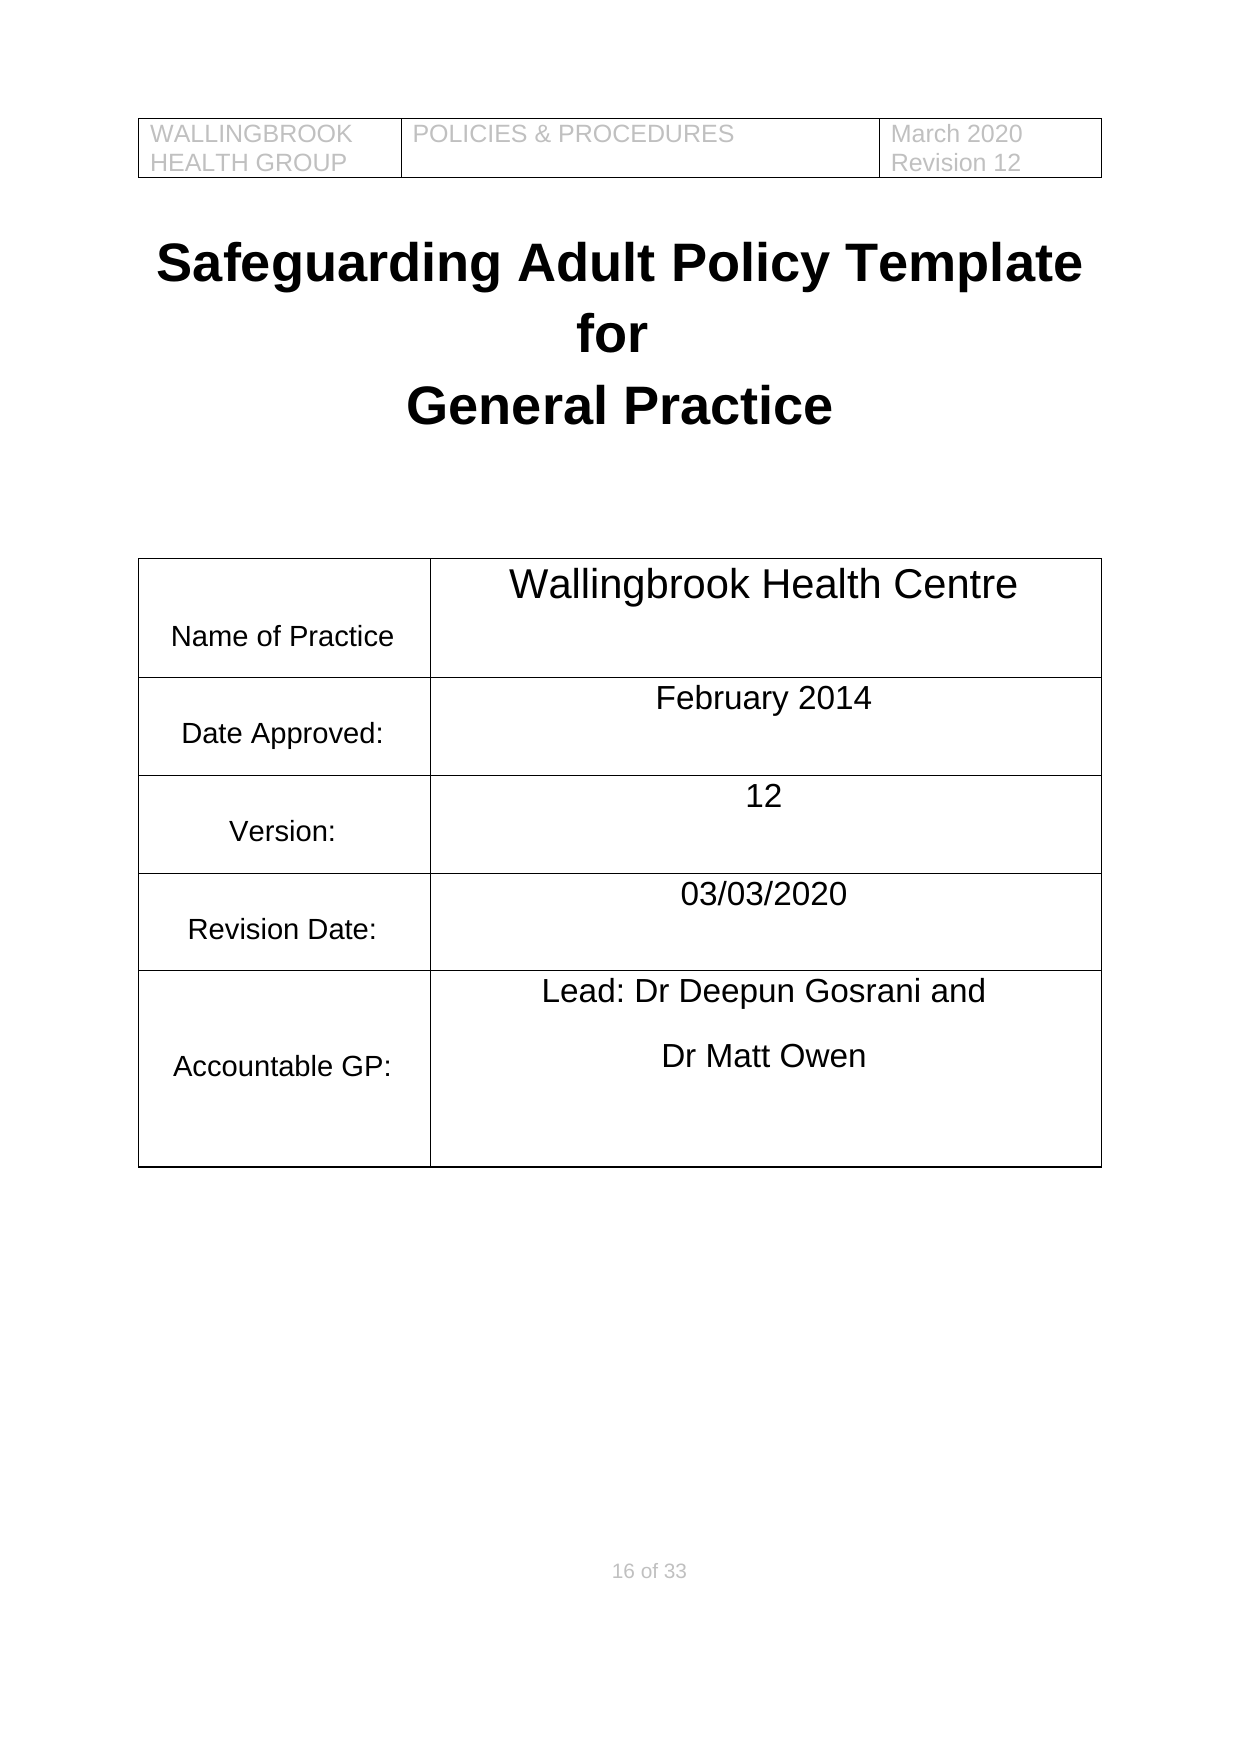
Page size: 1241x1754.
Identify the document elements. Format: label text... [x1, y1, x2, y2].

table_cell 03/03/2020 [431, 874, 1101, 970]
table_cell Date Approved: [139, 678, 430, 775]
table_cell 12 [431, 776, 1101, 873]
table_header Wallingbrook Health Centre [431, 559, 1101, 677]
table_cell Revision Date: [139, 874, 430, 970]
table_header Name of Practice [139, 559, 430, 677]
table_cell February 2014 [431, 678, 1101, 775]
table_cell Version: [139, 776, 430, 873]
table_cell Lead: Dr Deepun Gosrani and Dr Matt Owen [431, 971, 1101, 1166]
table_cell Accountable GP: [139, 971, 430, 1166]
text Safeguarding Adult Policy Template for General Practice [150, 230, 1090, 436]
